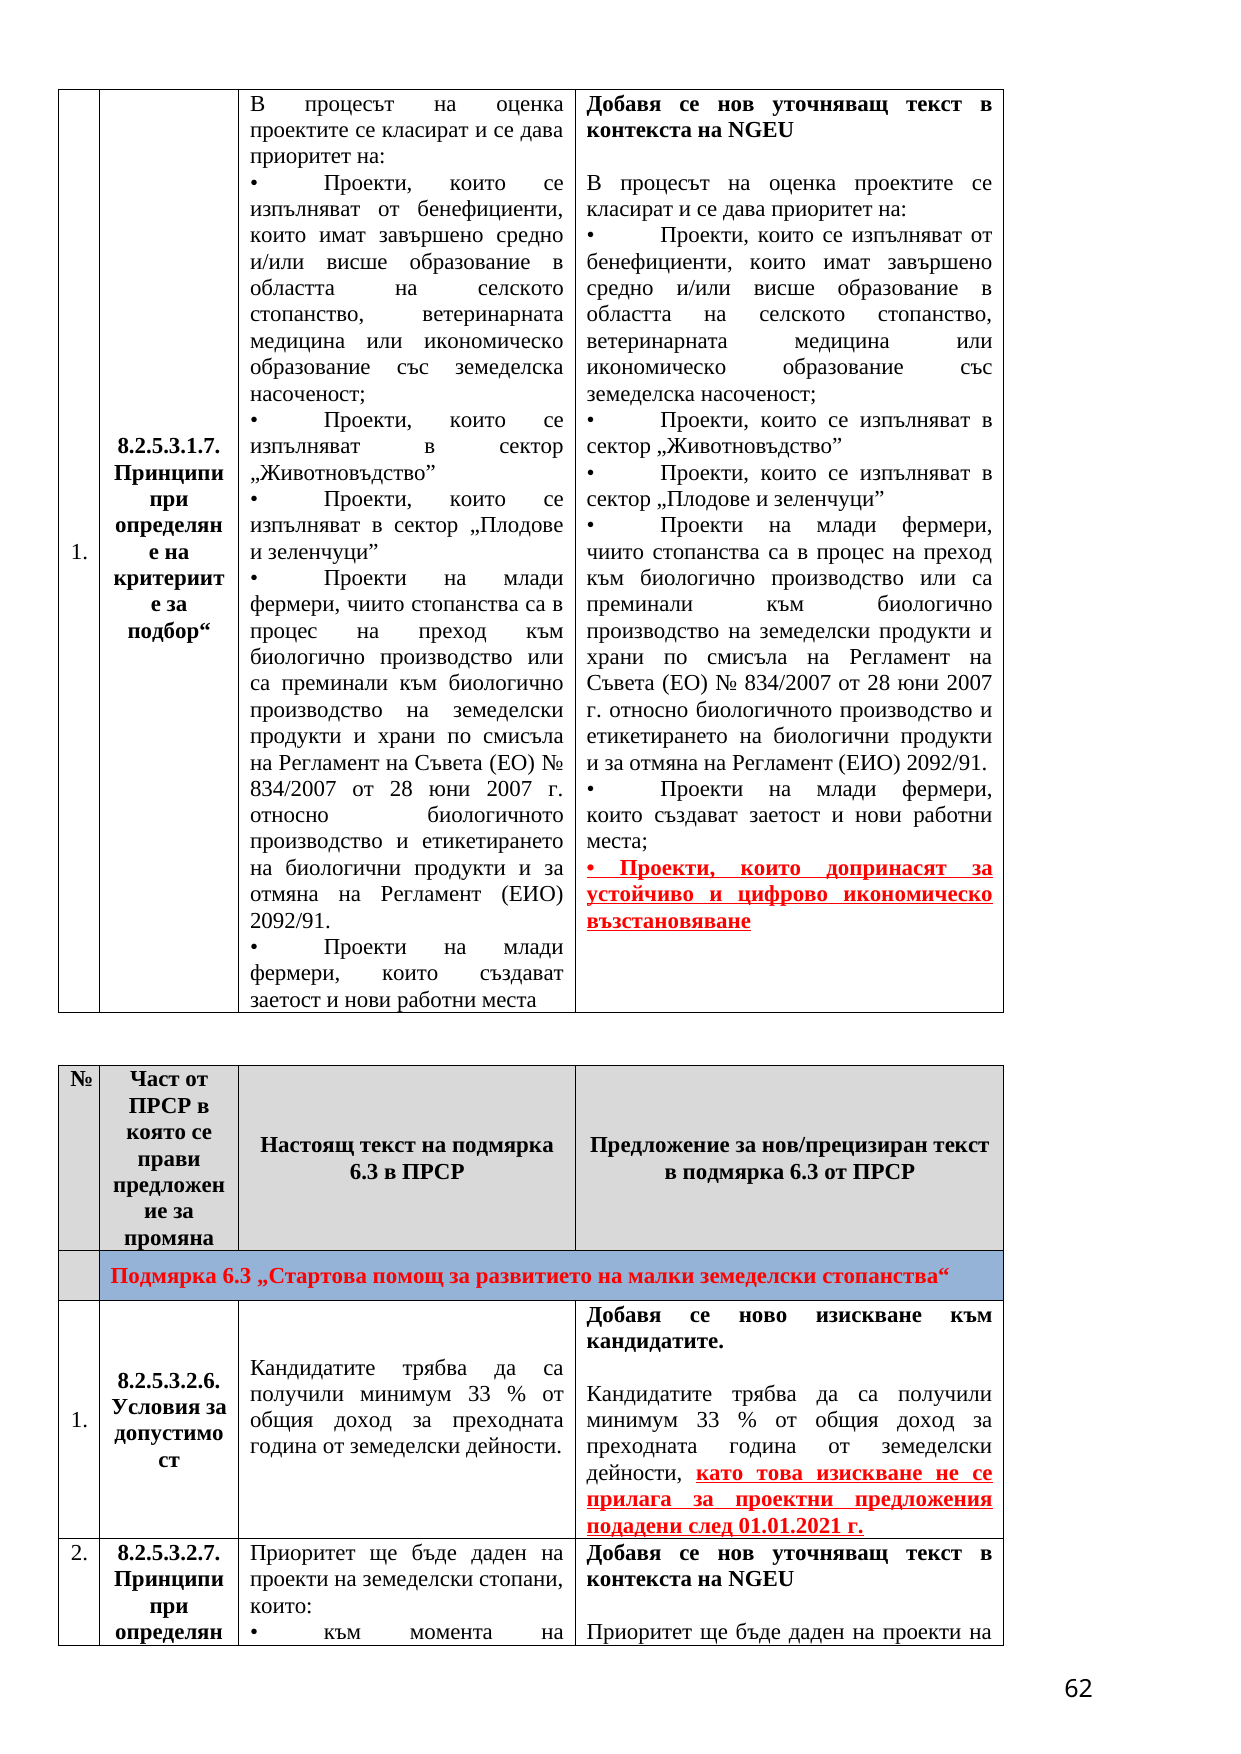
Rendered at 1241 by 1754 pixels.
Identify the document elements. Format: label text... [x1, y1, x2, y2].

table_cell Кандидатите трябва да са получили минимум 33 % от общия доход за преходната година от земеделски дейности. [239, 1301, 575, 1538]
table_cell 1. [59, 1301, 99, 1538]
table_cell В процесът на оценка проектите се класират и се дава приоритет на: • Проекти, които се изпълняват от бенефициенти, които имат завършено средно и/или висше образование в областта на селското стопанство, ветеринарната медицина или икономическо образование със земеделска насоченост; • Проекти, които се изпълняват в сектор „Животновъдство” • Проекти, които се изпълняват в сектор „Плодове и зеленчуци” • Проекти на млади фермери, чиито стопанства са в процес на преход към биологично производство или са преминали към биологично производство на земеделски продукти и храни по смисъла на Регламент на Съвета (ЕО) № 834/2007 от 28 юни 2007 г. относно биологичното производство и етикетирането на биологични продукти и за отмяна на Регламент (ЕИО) 2092/91. • Проекти на млади фермери, които създават заетост и нови работни места [239, 90, 575, 1012]
table_cell 1. [59, 90, 99, 1012]
table_cell [59, 1251, 99, 1300]
table_cell Подмярка 6.3 „Стартова помощ за развитието на малки земеделски стопанства“ [100, 1251, 1003, 1300]
table_header Част от ПРСР в която се прави предложение за промяна [100, 1066, 238, 1250]
table_header Предложение за нов/прецизиран текст в подмярка 6.3 от ПРСР [576, 1066, 1003, 1250]
table_cell 8.2.5.3.1.7. Принципи при определяне на критериите за подбор“ [100, 90, 238, 1012]
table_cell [100, 1539, 238, 1644]
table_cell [239, 1539, 575, 1644]
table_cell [576, 1539, 1003, 1644]
table_cell Добавя се ново изискване към кандидатите. Кандидатите трябва да са получили минимум 33 % от общия доход за преходната година от земеделски дейности, като това изискване не се прилага за проектни предложения подадени след 01.01.2021 г. [576, 1301, 1003, 1538]
table_header № [59, 1066, 99, 1250]
table_cell 2. [59, 1539, 99, 1644]
table_cell 8.2.5.3.2.6. Условия за допустимост [100, 1301, 238, 1538]
table_header Настоящ текст на подмярка 6.3 в ПРСР [239, 1066, 575, 1250]
table_cell Добавя се нов уточняващ текст в контекста на NGEU В процесът на оценка проектите се класират и се дава приоритет на: • Проекти, които се изпълняват от бенефициенти, които имат завършено средно и/или висше образование в областта на селското стопанство, ветеринарната медицина или икономическо образование със земеделска насоченост; • Проекти, които се изпълняват в сектор „Животновъдство” • Проекти, които се изпълняват в сектор „Плодове и зеленчуци” • Проекти на млади фермери, чиито стопанства са в процес на преход към биологично производство или са преминали към биологично производство на земеделски продукти и храни по смисъла на Регламент на Съвета (ЕО) № 834/2007 от 28 юни 2007 г. относно биологичното производство и етикетирането на биологични продукти и за отмяна на Регламент (ЕИО) 2092/91. • Проекти на млади фермери, които създават заетост и нови работни места; • Проекти, които допринасят за устойчиво и цифрово икономическо възстановяване [576, 90, 1003, 1012]
